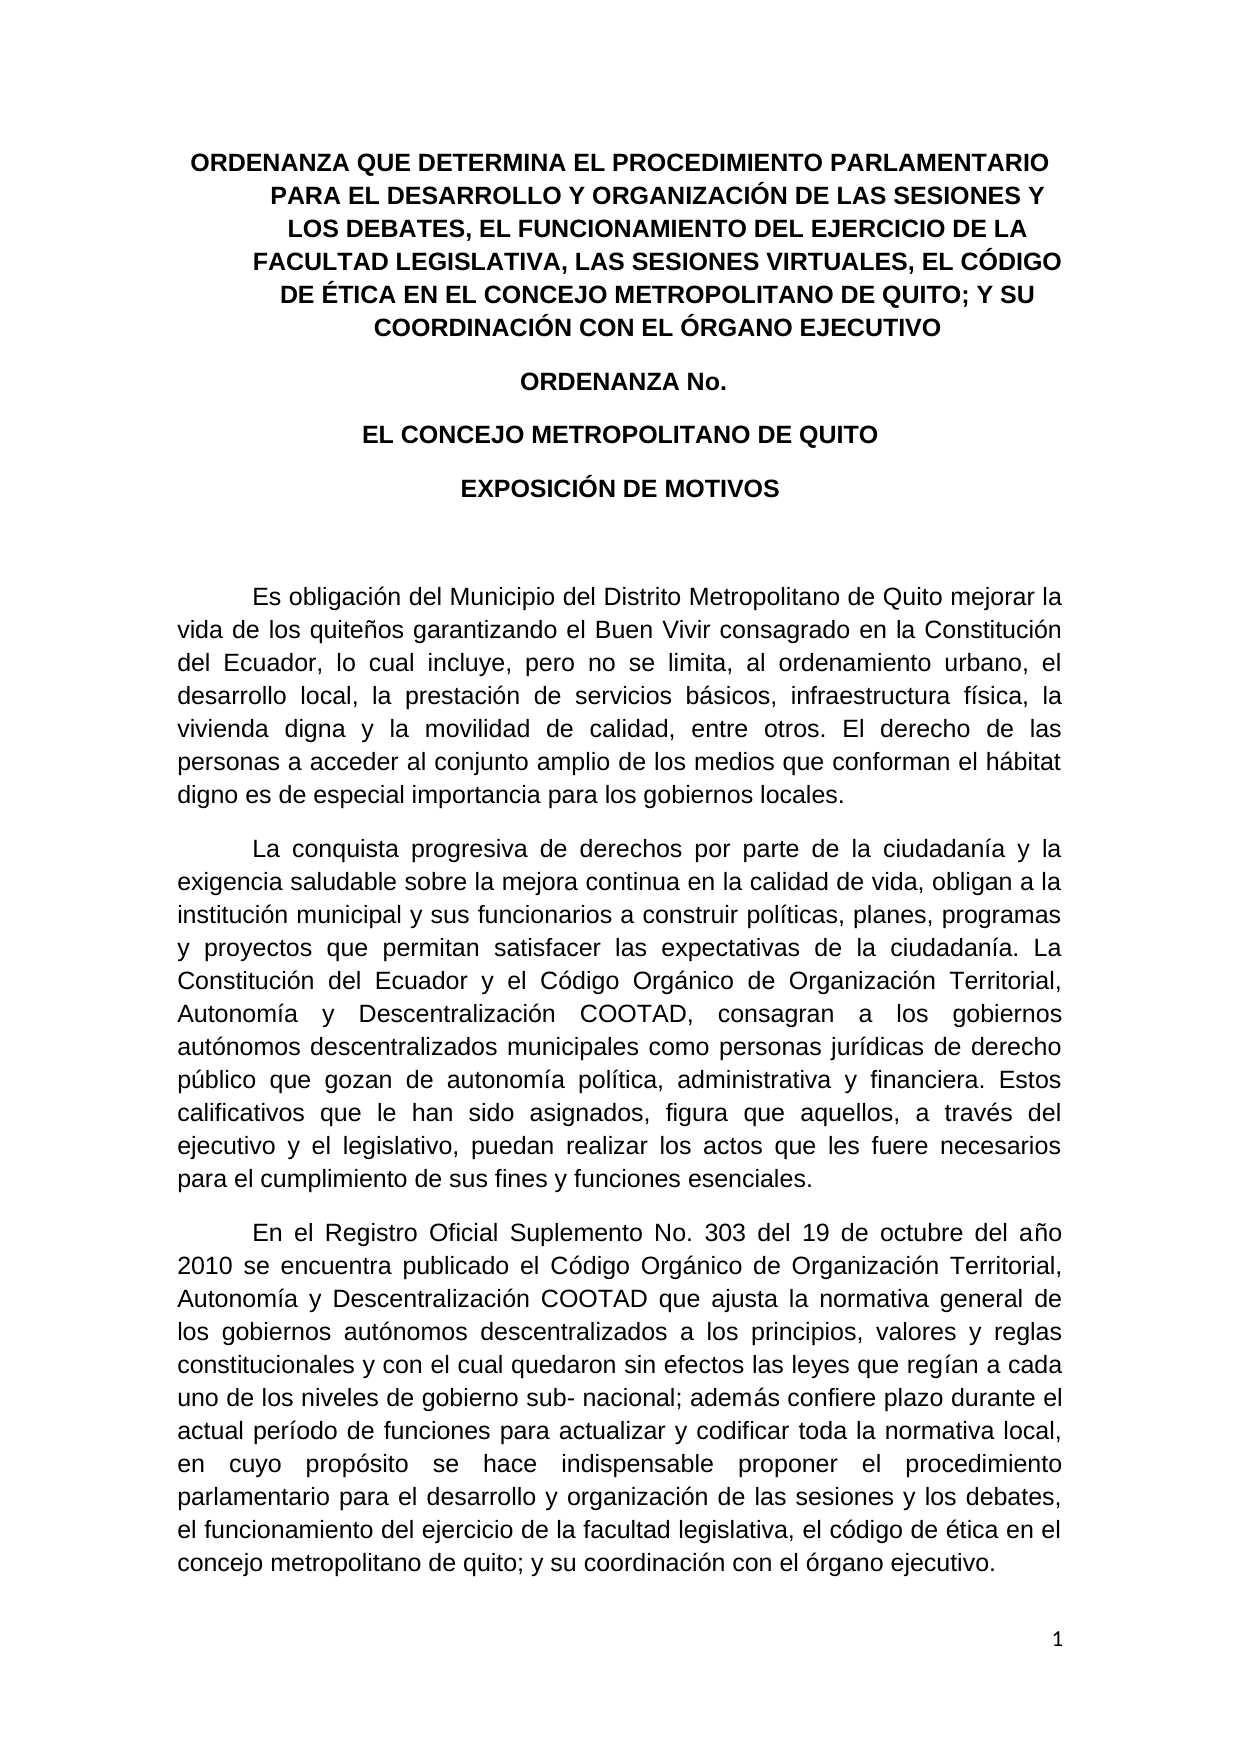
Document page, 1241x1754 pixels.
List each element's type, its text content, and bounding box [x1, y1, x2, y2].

text Es obligación del Municipio del Distrito Metropolitano de Quito mejorar la vida de los quiteños garantizando el Buen Vivir consagrado en la Constitución del Ecuador, lo cual incluye, pero no se limita, al ordenamiento urbano, el desarrollo local, la prestación de servicios básicos, infraestructura física, la vivienda digna y la movilidad de calidad, entre otros. El derecho de las personas a acceder al conjunto amplio de los medios que conforman el hábitat digno es de especial importancia para los gobiernos locales. [177, 582, 1063, 809]
text ORDENANZA No. [177, 367, 1063, 395]
text La conquista progresiva de derechos por parte de la ciudadanía y la exigencia saludable sobre la mejora continua en la calidad de vida, obligan a la institución municipal y sus funcionarios a construir políticas, planes, programas y proyectos que permitan satisfacer las expectativas de la ciudadanía. La Constitución del Ecuador y el Código Orgánico de Organización Territorial, Autonomía y Descentralización COOTAD, consagran a los gobiernos autónomos descentralizados municipales como personas jurídicas de derecho público que gozan de autonomía política, administrativa y financiera. Estos calificativos que le han sido asignados, figura que aquellos, a través del ejecutivo y el legislativo, puedan realizar los actos que les fuere necesarios para el cumplimiento de sus fines y funciones esenciales. [177, 834, 1063, 1193]
text ORDENANZA QUE DETERMINA EL PROCEDIMIENTO PARLAMENTARIO PARA EL DESARROLLO Y ORGANIZACIÓN DE LAS SESIONES Y LOS DEBATES, EL FUNCIONAMIENTO DEL EJERCICIO DE LA FACULTAD LEGISLATIVA, LAS SESIONES VIRTUALES, EL CÓDIGO DE ÉTICA EN EL CONCEJO METROPOLITANO DE QUITO; Y SU COORDINACIÓN CON EL ÓRGANO EJECUTIVO [177, 148, 1063, 341]
text EL CONCEJO METROPOLITANO DE QUITO [177, 420, 1063, 449]
text EXPOSICIÓN DE MOTIVOS [177, 474, 1063, 503]
text En el Registro Oficial Suplemento No. 303 del 19 de octubre del año 2010 se encuentra publicado el Código Orgánico de Organización Territorial, Autonomía y Descentralización COOTAD que ajusta la normativa general de los gobiernos autónomos descentralizados a los principios, valores y reglas constitucionales y con el cual quedaron sin efectos las leyes que regían a cada uno de los niveles de gobierno sub- nacional; además confiere plazo durante el actual período de funciones para actualizar y codificar toda la normativa local, en cuyo propósito se hace indispensable proponer el procedimiento parlamentario para el desarrollo y organización de las sesiones y los debates, el funcionamiento del ejercicio de la facultad legislativa, el código de ética en el concejo metropolitano de quito; y su coordinación con el órgano ejecutivo. [177, 1218, 1063, 1577]
